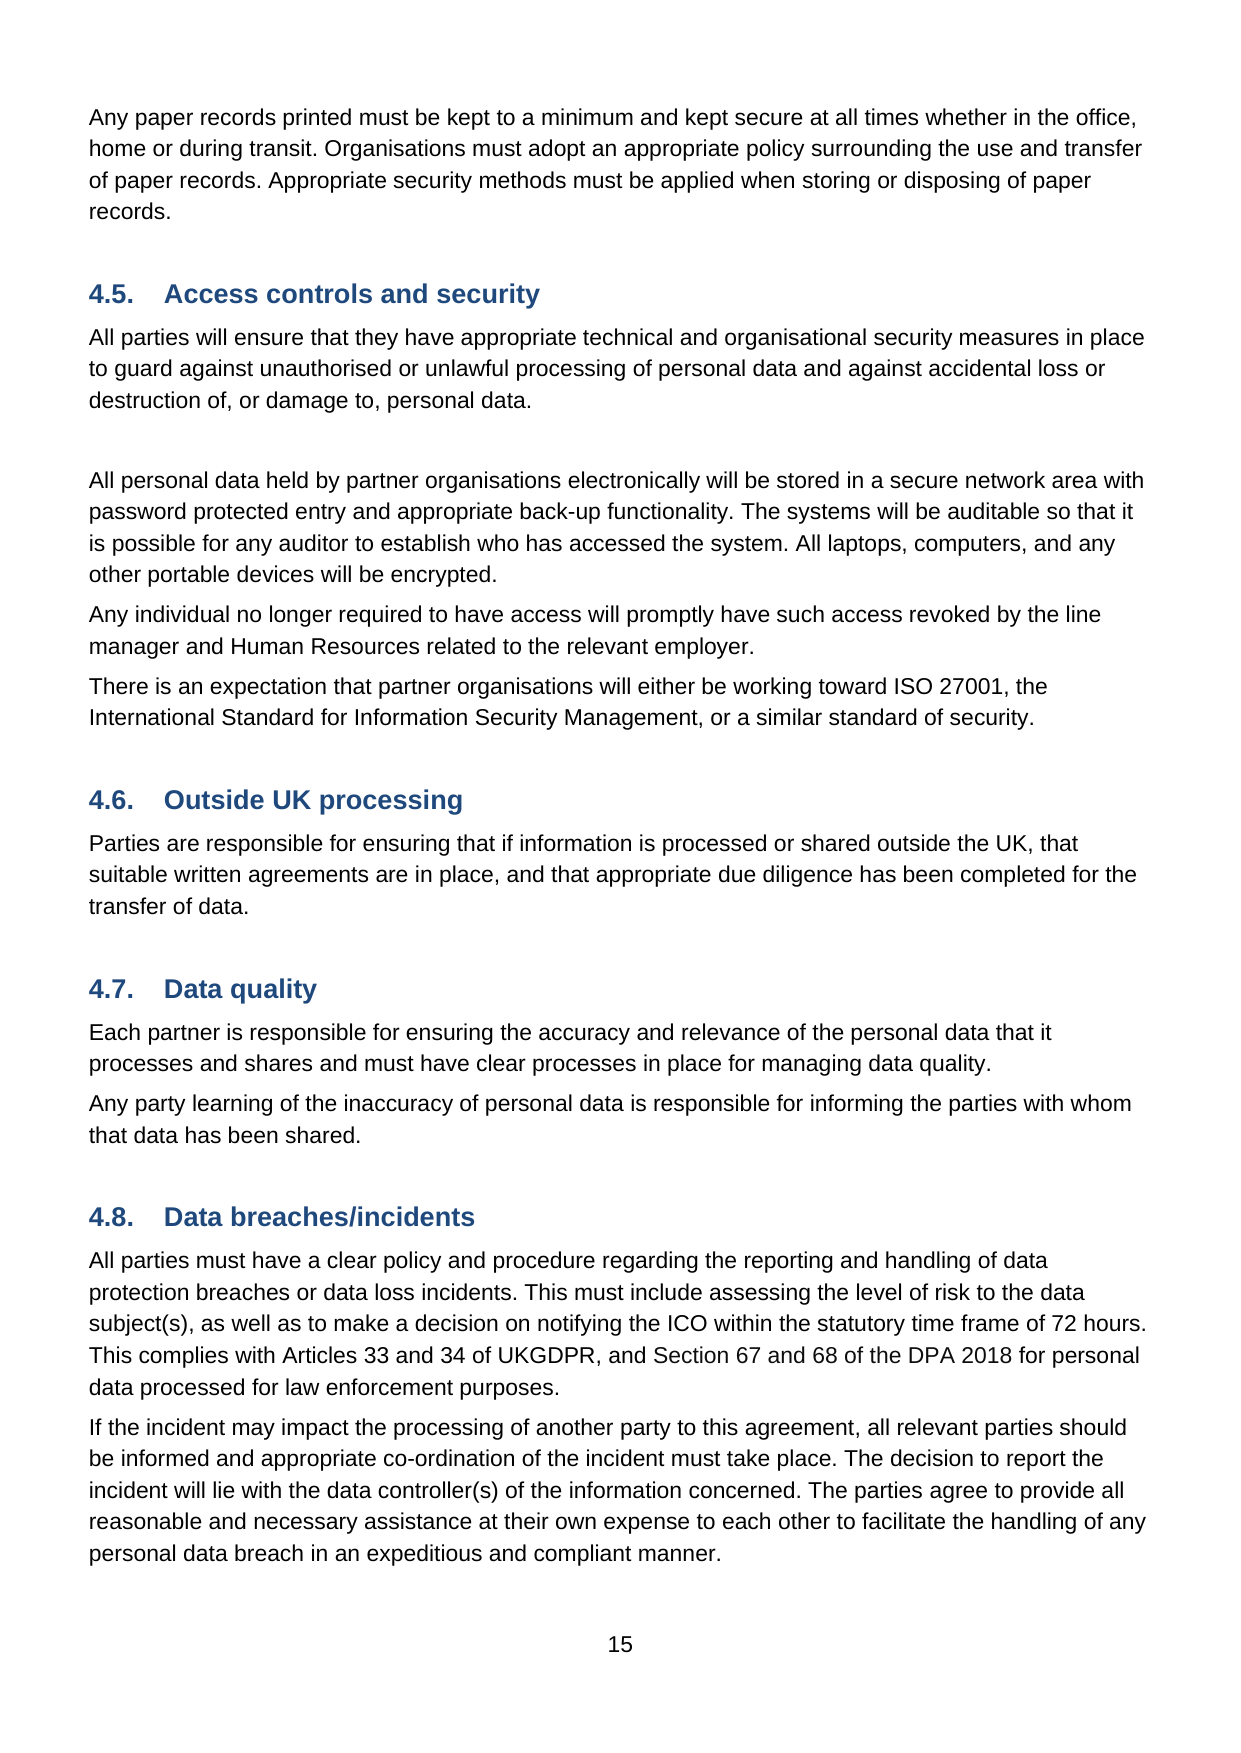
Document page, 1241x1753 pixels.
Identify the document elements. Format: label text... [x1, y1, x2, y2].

subtitle Data breaches/incidents [89, 1201, 1152, 1233]
text If the incident may impact the processing of another party to this agreement, all relevant parties should be informed and appropriate co-ordination of the incident must take place. The decision to report the incident will lie with the data controller(s) of the information concerned. The parties agree to provide all reasonable and necessary assistance at their own expense to each other to facilitate the handling of any personal data breach in an expeditious and compliant manner. [89, 1413, 1152, 1566]
text Parties are responsible for ensuring that if information is processed or shared outside the UK, that suitable written agreements are in place, and that appropriate due diligence has been completed for the transfer of data. [89, 830, 1152, 919]
text Each partner is responsible for ensuring the accuracy and relevance of the personal data that it processes and shares and must have clear processes in place for managing data quality. [89, 1019, 1152, 1077]
text All parties must have a clear policy and procedure regarding the reporting and handling of data protection breaches or data loss incidents. This must include assessing the level of risk to the data subject(s), as well as to make a decision on notifying the ICO within the statutory time frame of 72 hours. This complies with Articles 33 and 34 of UKGDPR, and Section 67 and 68 of the DPA 2018 for personal data processed for law enforcement purposes. [89, 1247, 1152, 1400]
subtitle Outside UK processing [89, 784, 1152, 815]
subtitle Data quality [89, 973, 1152, 1004]
text Any party learning of the inaccuracy of personal data is responsible for informing the parties with whom that data has been shared. [89, 1090, 1152, 1148]
subtitle Access controls and security [89, 278, 1152, 309]
text Any individual no longer required to have access will promptly have such access revoked by the line manager and Human Resources related to the relevant employer. [89, 601, 1152, 659]
text All personal data held by partner organisations electronically will be stored in a secure network area with password protected entry and appropriate back-up functionality. The systems will be auditable so that it is possible for any auditor to establish who has accessed the system. All laptops, computers, and any other portable devices will be encrypted. [89, 467, 1152, 588]
text Any paper records printed must be kept to a minimum and kept secure at all times whether in the office, home or during transit. Organisations must adopt an appropriate policy surrounding the use and transfer of paper records. Appropriate security methods must be applied when storing or disposing of paper records. [89, 103, 1152, 224]
text All parties will ensure that they have appropriate technical and organisational security measures in place to guard against unauthorised or unlawful processing of personal data and against accidental loss or destruction of, or damage to, personal data. [89, 324, 1152, 413]
text There is an expectation that partner organisations will either be working toward ISO 27001, the International Standard for Information Security Management, or a similar standard of security. [89, 673, 1152, 731]
